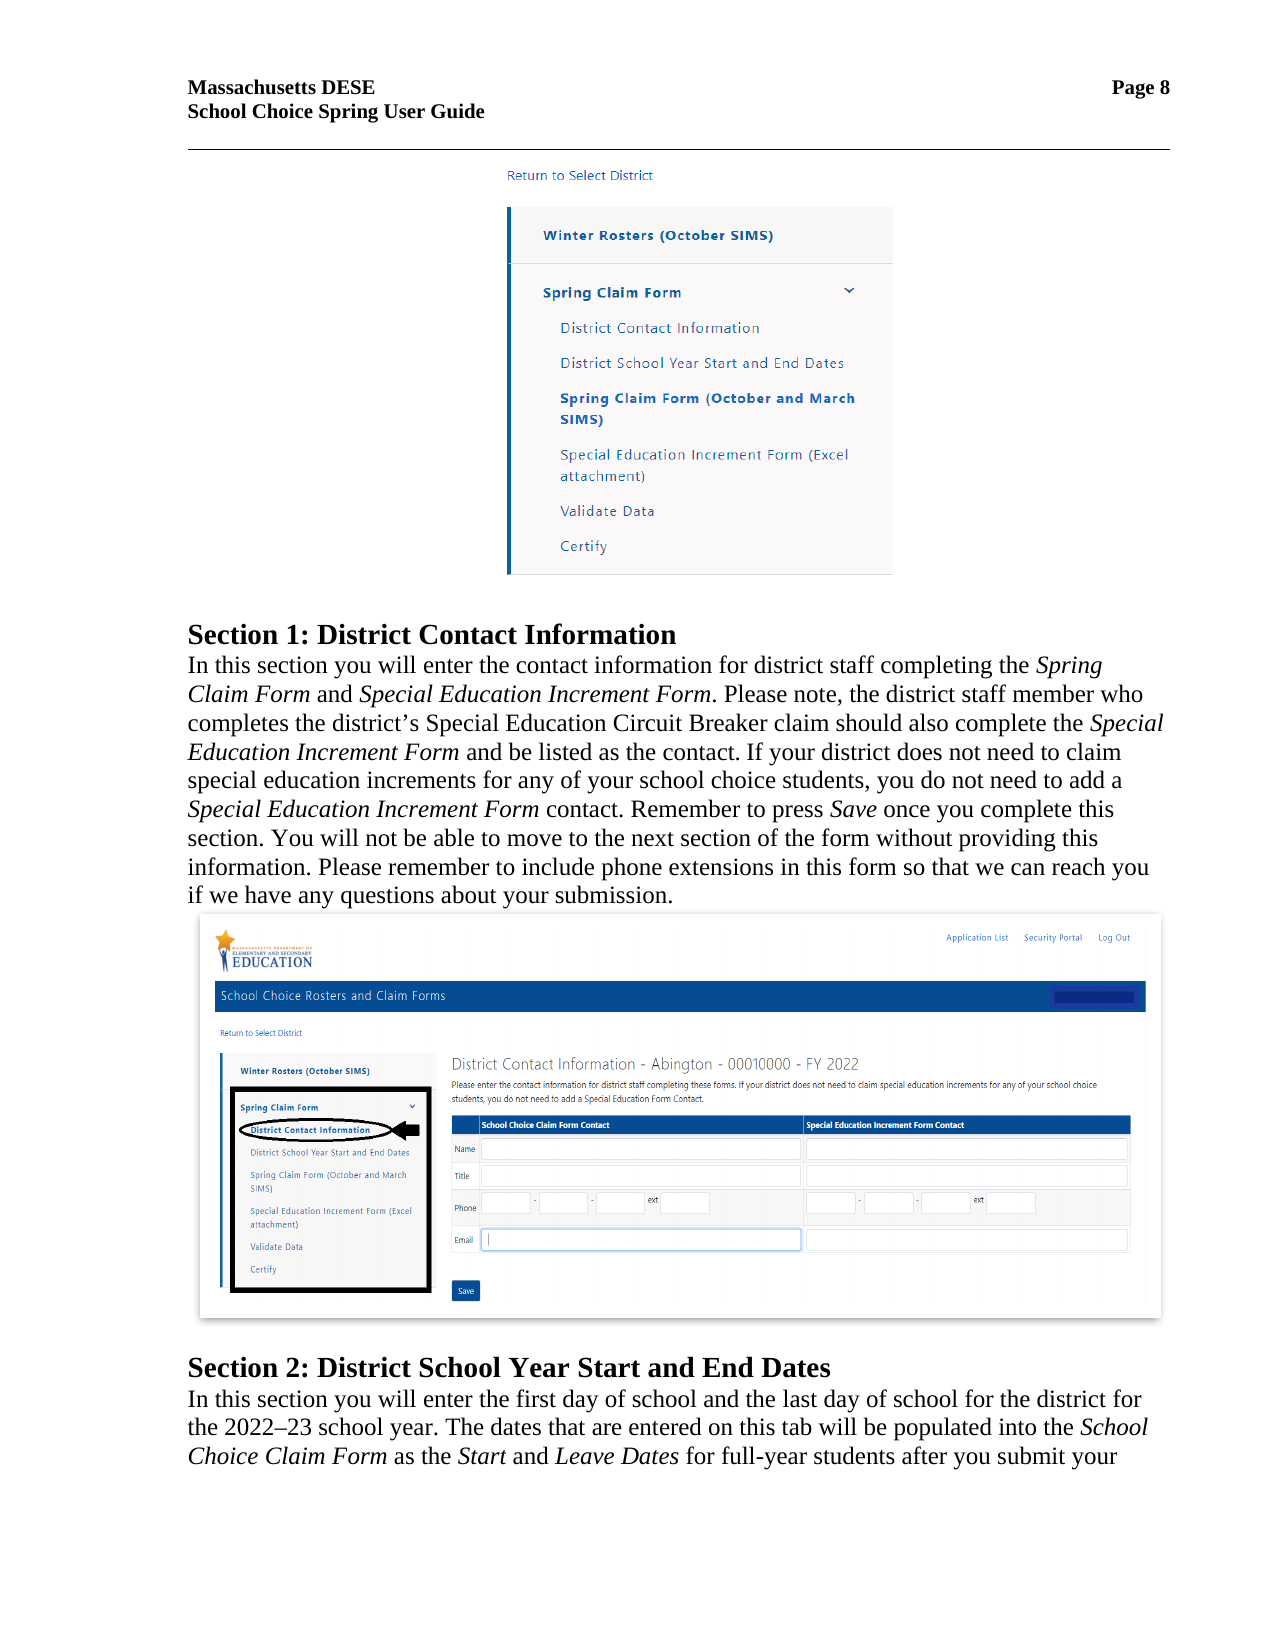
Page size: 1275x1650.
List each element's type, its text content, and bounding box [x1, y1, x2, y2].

picture [494, 150, 909, 592]
picture [215, 928, 1146, 1303]
subtitle Section 1: District Contact Information [187, 617, 1170, 650]
subtitle Section 2: District School Year Start and End Dates [187, 1350, 1170, 1384]
text In this section you will enter the contact information for district staff completing the Spring Claim Form and Special Education Increment Form. Please note, the district staff member who completes the district’s Special Education Circuit Breaker claim should also complete the Special Education Increment Form and be listed as the contact. If your district does not need to claim special education increments for any of your school choice students, you do not need to add a Special Education Increment Form contact. Remember to press Save once you complete this section. You will not be able to move to the next section of the form without providing this information. Please remember to include phone extensions in this form so that we can reach you if we have any questions about your submission. [187, 650, 1170, 909]
